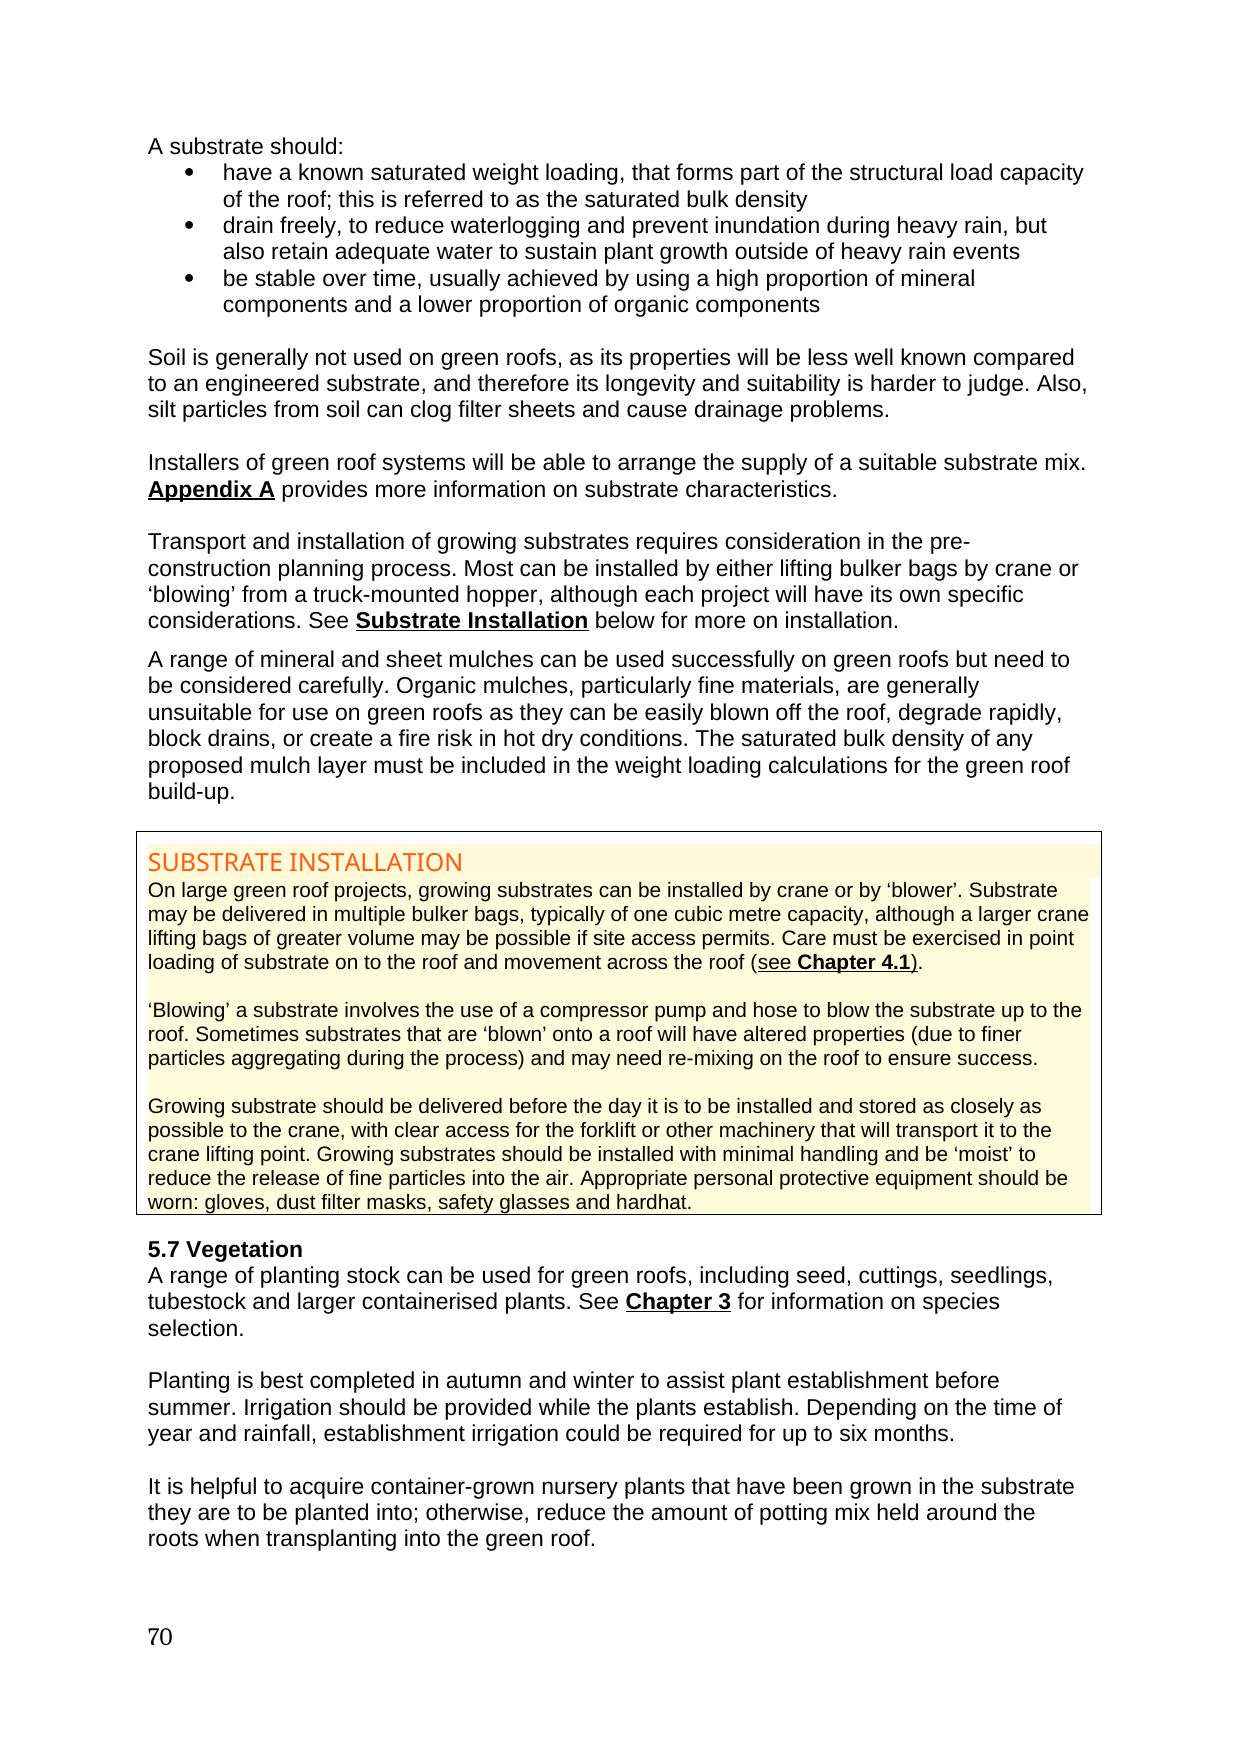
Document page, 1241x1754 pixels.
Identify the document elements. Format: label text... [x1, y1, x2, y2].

text A range of planting stock can be used for green roofs, including seed, cuttings, seedlings, tubestock and larger containerised plants. See Chapter 3 for information on species selection. [148, 1262, 1090, 1341]
text It is helpful to acquire container-grown nursery plants that have been grown in the substrate they are to be planted into; otherwise, reduce the amount of potting mix held around the roots when transplanting into the green roof. [148, 1473, 1090, 1552]
text Installers of green roof systems will be able to arrange the supply of a suitable substrate mix. Appendix A provides more information on substrate characteristics. [148, 449, 1090, 502]
list drain freely, to reduce waterlogging and prevent inundation during heavy rain, but also retain adequate water to sustain plant growth outside of heavy rain events [185, 212, 1090, 265]
table_header SUBSTRATE INSTALLATION On large green roof projects, growing substrates can be installed by crane or by ‘blower’. Substrate may be delivered in multiple bulker bags, typically of one cubic metre capacity, although a larger crane lifting bags of greater volume may be possible if site access permits. Care must be exercised in point loading of substrate on to the roof and movement across the roof (see Chapter 4.1). ‘Blowing’ a substrate involves the use of a compressor pump and hose to blow the substrate up to the roof. Sometimes substrates that are ‘blown’ onto a roof will have altered properties (due to finer particles aggregating during the process) and may need re-mixing on the roof to ensure success. Growing substrate should be delivered before the day it is to be installed and stored as closely as possible to the crane, with clear access for the forklift or other machinery that will transport it to the crane lifting point. Growing substrates should be installed with minimal handling and be ‘moist’ to reduce the release of fine particles into the air. Appropriate personal protective equipment should be worn: gloves, dust filter masks, safety glasses and hardhat. [137, 832, 1101, 1214]
text A substrate should: [148, 133, 1090, 159]
text Soil is generally not used on green roofs, as its properties will be less well known compared to an engineered substrate, and therefore its longevity and suitability is harder to judge. Also, silt particles from soil can clog filter sheets and cause drainage problems. [148, 344, 1090, 423]
subtitle 5.7 Vegetation [148, 1236, 1090, 1262]
text Transport and installation of growing substrates requires consideration in the pre-construction planning process. Most can be installed by either lifting bulker bags by crane or ‘blowing’ from a truck-mounted hopper, although each project will have its own specific considerations. See Substrate Installation below for more on installation. [148, 528, 1090, 634]
list be stable over time, usually achieved by using a high proportion of mineral components and a lower proportion of organic components [185, 265, 1090, 317]
text Planting is best completed in autumn and winter to assist plant establishment before summer. Irrigation should be provided while the plants establish. Depending on the time of year and rainfall, establishment irrigation could be required for up to six months. [148, 1367, 1090, 1446]
list have a known saturated weight loading, that forms part of the structural load capacity of the roof; this is referred to as the saturated bulk density [185, 159, 1090, 212]
text A range of mineral and sheet mulches can be used successfully on green roofs but need to be considered carefully. Organic mulches, particularly fine materials, are generally unsuitable for use on green roofs as they can be easily blown off the roof, degrade rapidly, block drains, or create a fire risk in hot dry conditions. The saturated bulk density of any proposed mulch layer must be included in the weight loading calculations for the green roof build-up. [148, 646, 1090, 804]
